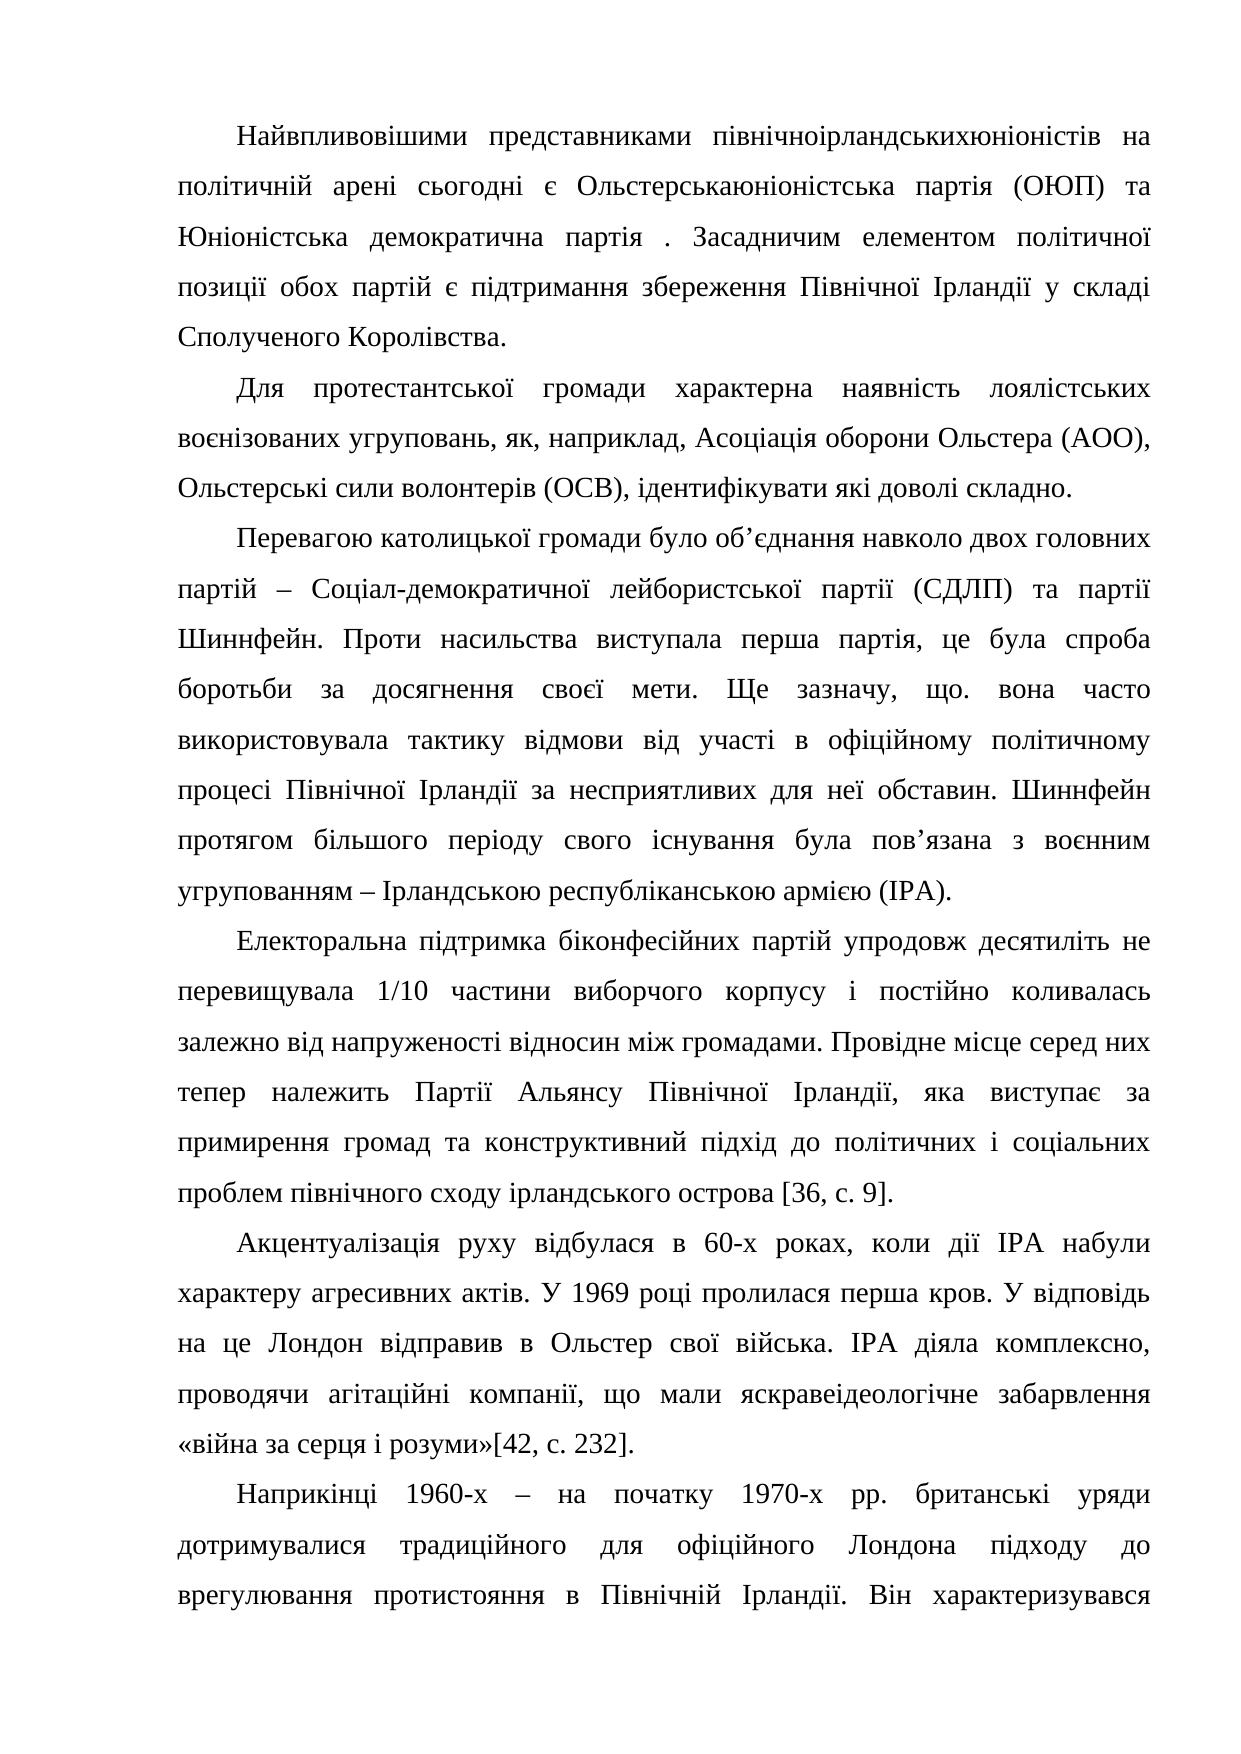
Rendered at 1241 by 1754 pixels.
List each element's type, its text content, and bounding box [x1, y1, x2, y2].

text Найвпливовішими представниками північноірландськихюніоністів на політичній арені сьогодні є Ольстерськаюніоністська партія (ОЮП) та Юніоністська демократична партія . Засадничим елементом політичної позиції обох партій є підтримання збереження Північної Ірландії у складі Сполученого Королівства. [177, 118, 1152, 353]
text Для протестантської громади характерна наявність лоялістських воєнізованих угруповань, як, наприклад, Асоціація оборони Ольстера (АОО), Ольстерські сили волонтерів (ОСВ), ідентифікувати які доволі складно. [177, 370, 1152, 504]
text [177, 1477, 1152, 1611]
text Акцентуалізація руху відбулася в 60-х роках, коли дії ІРА набули характеру агресивних актів. У 1969 році пролилася перша кров. У відповідь на це Лондон відправив в Ольстер свої війська. ІРА діяла комплексно, проводячи агітаційні компанії, що мали яскравеідеологічне забарвлення «війна за серця і розуми»[42, с. 232]. [177, 1225, 1152, 1460]
text Перевагою католицької громади було об’єднання навколо двох головних партій – Соціал-демократичної лейбористської партії (СДЛП) та партії Шиннфейн. Проти насильства виступала перша партія, це була спроба боротьби за досягнення своєї мети. Ще зазначу, що. вона часто використовувала тактику відмови від участі в офіційному політичному процесі Північної Ірландії за несприятливих для неї обставин. Шиннфейн протягом більшого періоду свого існування була пов’язана з воєнним угрупованням – Ірландською республіканською армією (ІРА). [177, 521, 1152, 906]
text Електоральна підтримка біконфесійних партій упродовж десятиліть не перевищувала 1/10 частини виборчого корпусу і постійно коливалась залежно від напруженості відносин між громадами. Провідне місце серед них тепер належить Партії Альянсу Північної Ірландії, яка виступає за примирення громад та конструктивний підхід до політичних і соціальних проблем північного сходу ірландського острова [36, с. 9]. [177, 923, 1152, 1208]
